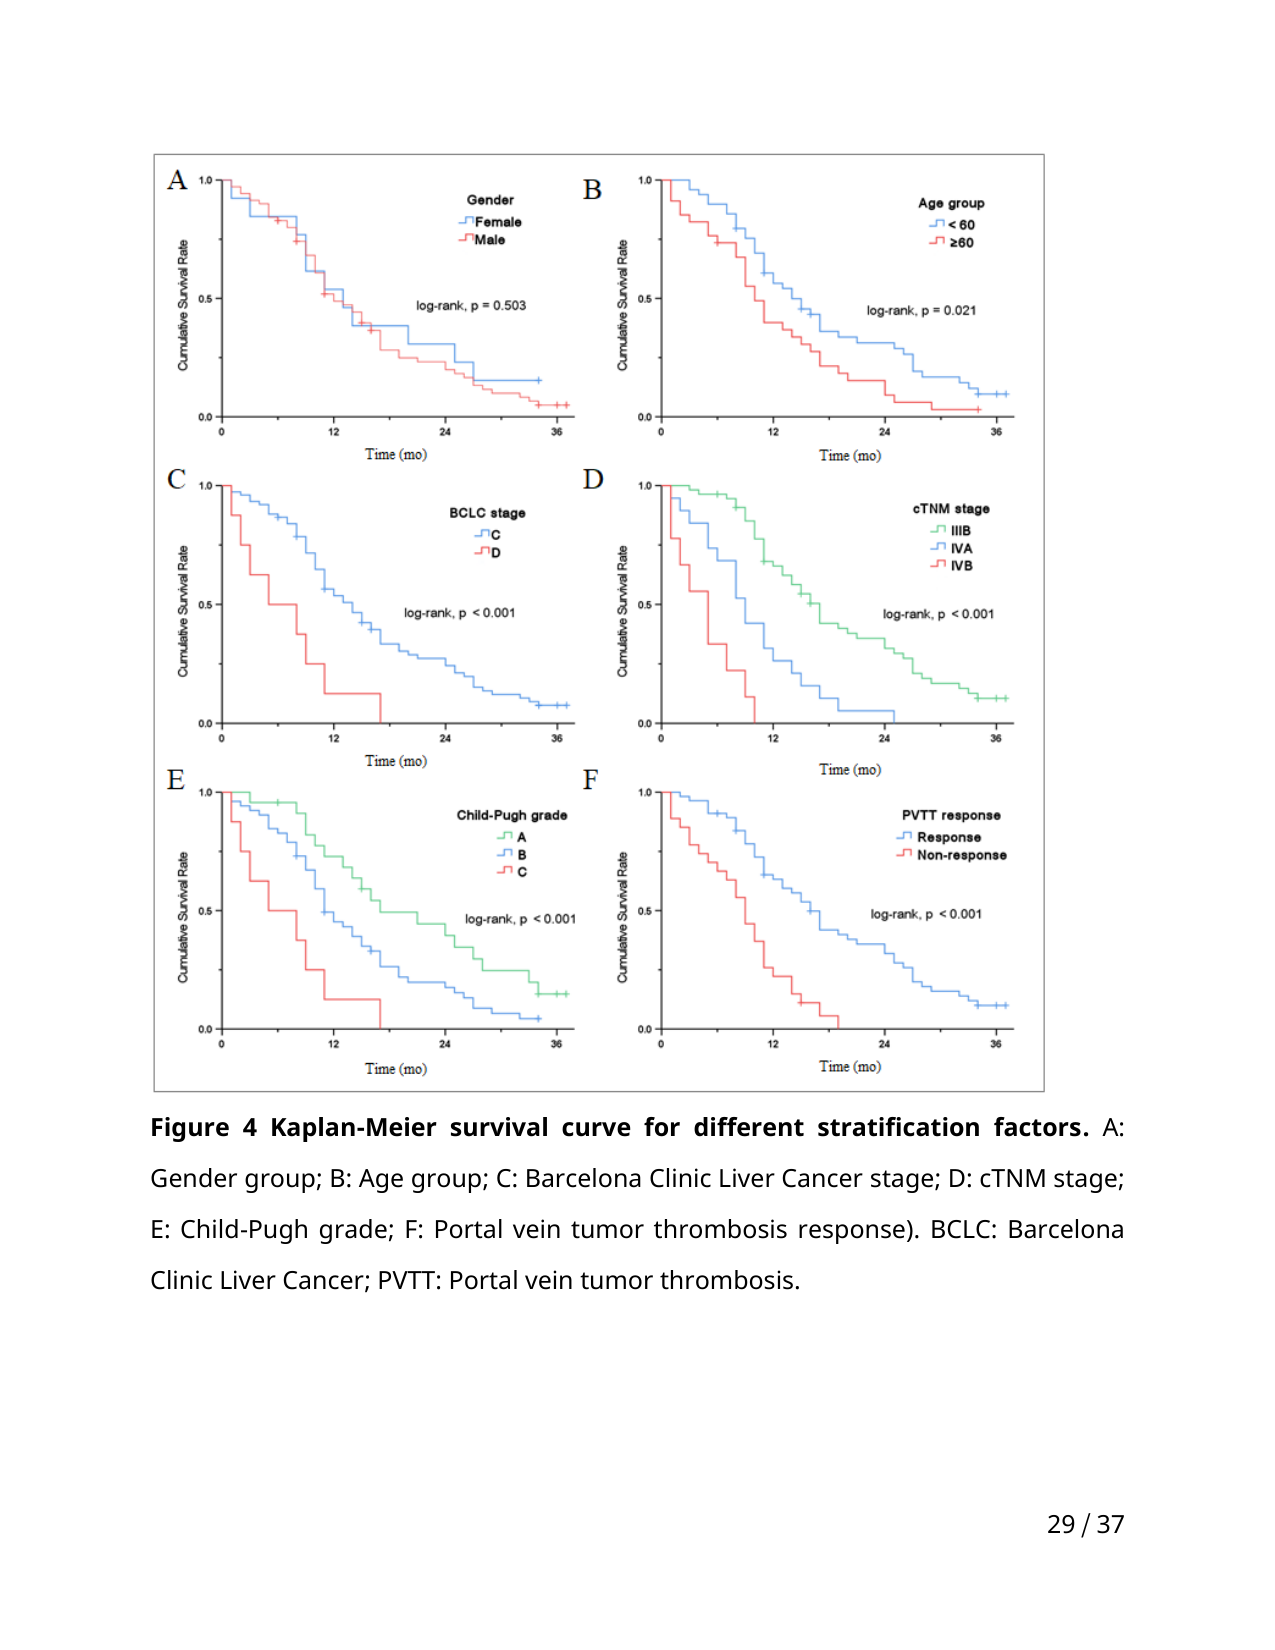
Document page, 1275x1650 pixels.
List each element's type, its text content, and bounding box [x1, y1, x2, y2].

text Figure 4 Kaplan-Meier survival curve for different stratification factors. A: Gender group; B: Age group; C: Barcelona Clinic Liver Cancer stage; D: cTNM stage; E: Child-Pugh grade; F: Portal vein tumor thrombosis response). BCLC: Barcelona Clinic Liver Cancer; PVTT: Portal vein tumor thrombosis. [150, 1109, 1125, 1297]
picture [150, 150, 1050, 1096]
